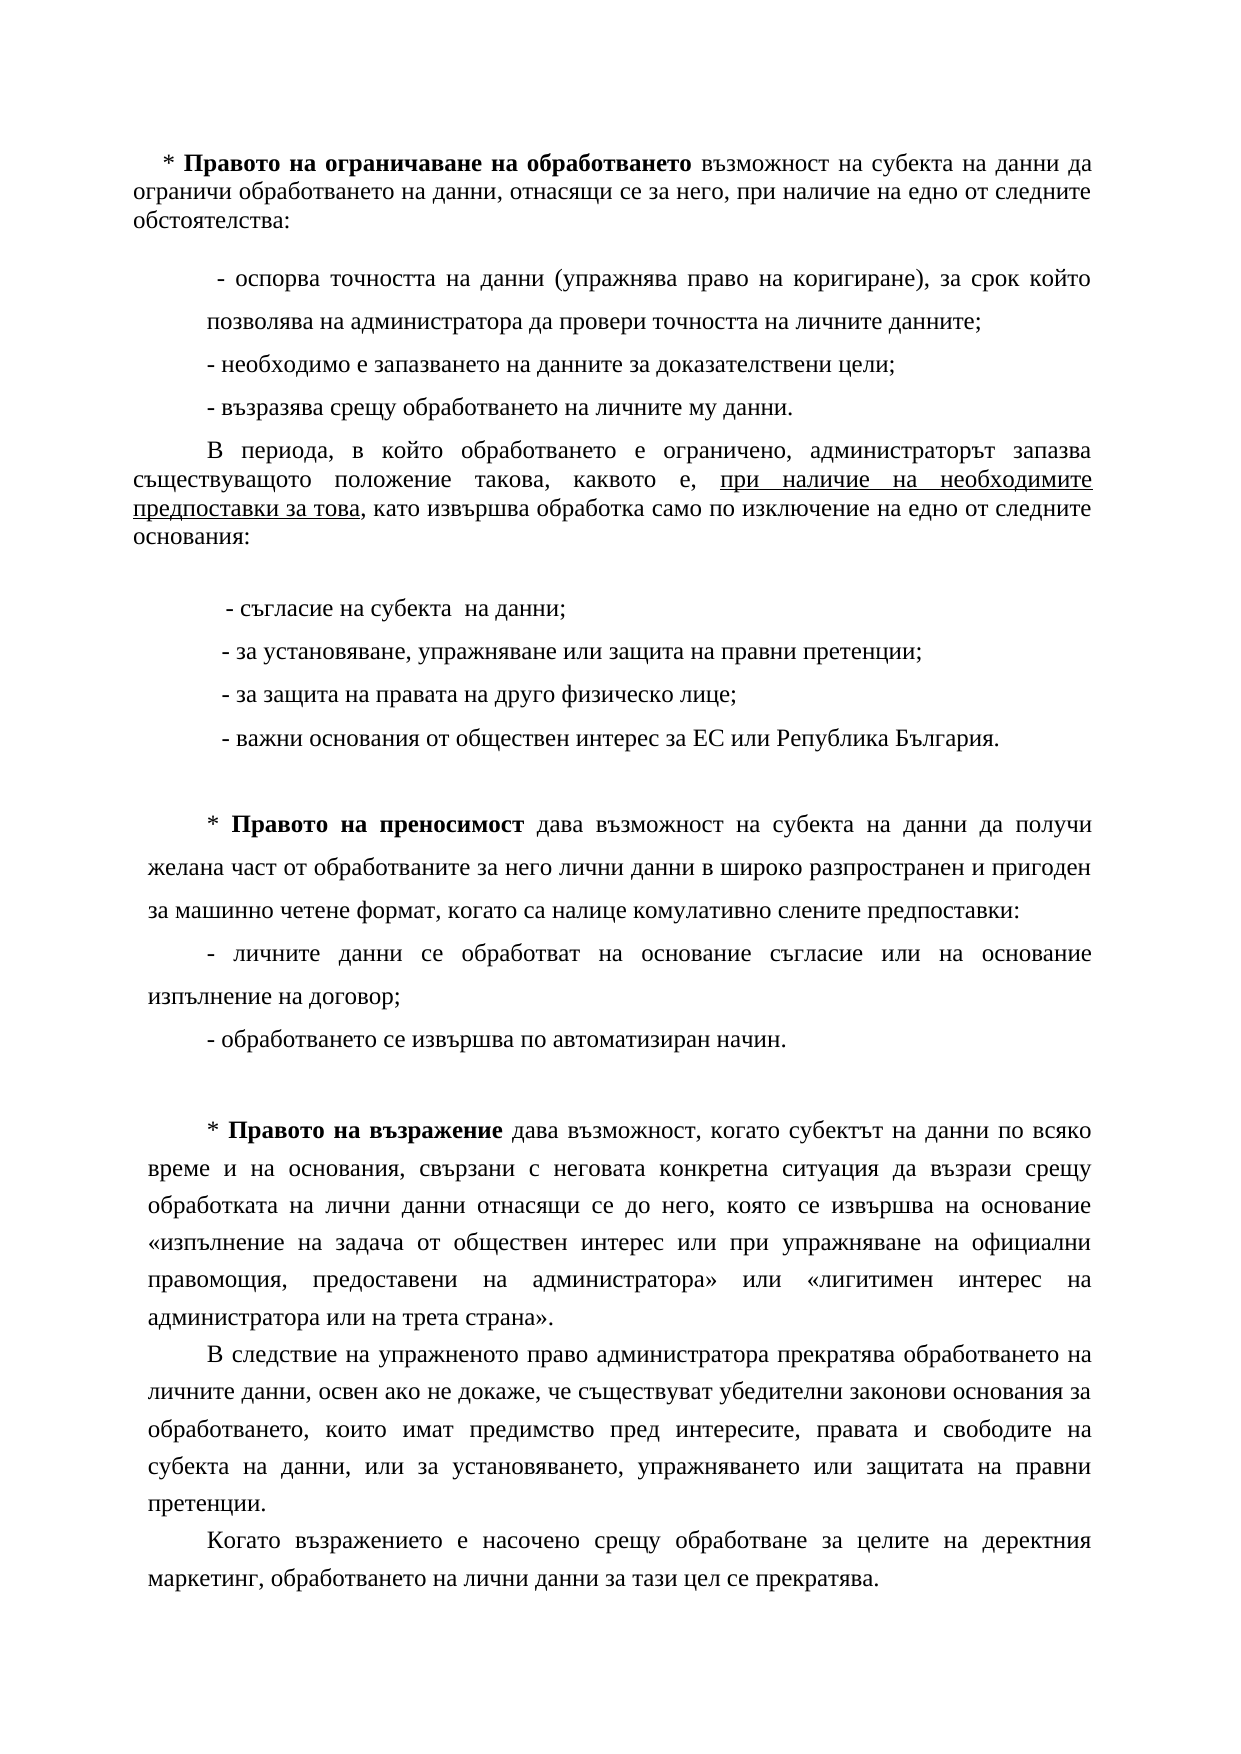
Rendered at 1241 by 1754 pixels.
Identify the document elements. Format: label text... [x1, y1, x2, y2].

text В периода, в който обработването е ограничено, администраторът запазва съществуващото положение такова, каквото е, при наличие на необходимите предпоставки за това, като извършва обработка само по изключение на едно от следните основания: [133, 435, 1093, 550]
text - възразява срещу обработването на личните му данни. [207, 392, 1093, 421]
text - необходимо е запазването на данните за доказателствени цели; [207, 349, 1093, 378]
text - личните данни се обработват на основание съгласие или на основание изпълнение на договор; [148, 938, 1093, 1010]
text * Правото на възражение дава възможност, когато субектът на данни по всяко време и на основания, свързани с неговата конкретна ситуация да възрази срещу обработката на лични данни отнасящи се до него, която се извършва на основание «изпълнение на задача от обществен интерес или при упражняване на официални правомощия, предоставени на администратора» или «лигитимен интерес на администратора или на трета страна». [148, 1115, 1093, 1331]
text - за защита на правата на друго физическо лице; [221, 679, 1093, 708]
text В следствие на упражненото право администратора прекратява обработването на личните данни, освен ако не докаже, че съществуват убедителни законови основания за обработването, които имат предимство пред интересите, правата и свободите на субекта на данни, или за установяването, упражняването или защитата на правни претенции. [148, 1339, 1093, 1517]
text - оспорва точността на данни (упражнява право на коригиране), за срок който позволява на администратора да провери точността на личните данните; [207, 263, 1093, 334]
text * Правото на ограничаване на обработването възможност на субекта на данни да ограничи обработването на данни, отнасящи се за него, при наличие на едно от следните обстоятелства: [133, 148, 1093, 234]
text - за установяване, упражняване или защита на правни претенции; [221, 636, 1093, 665]
text - съгласие на субекта на данни; [207, 550, 1093, 622]
text - важни основания от обществен интерес за ЕС или Република България. [221, 723, 1093, 751]
text Когато възражението е насочено срещу обработване за целите на деректния маркетинг, обработването на лични данни за тази цел се прекратява. [148, 1526, 1093, 1592]
text * Правото на преносимост дава възможност на субекта на данни да получи желана част от обработваните за него лични данни в широко разпространен и пригоден за машинно четене формат, когато са налице комулативно слените предпоставки: [148, 809, 1093, 924]
text - обработването се извършва по автоматизиран начин. [148, 1024, 1093, 1053]
